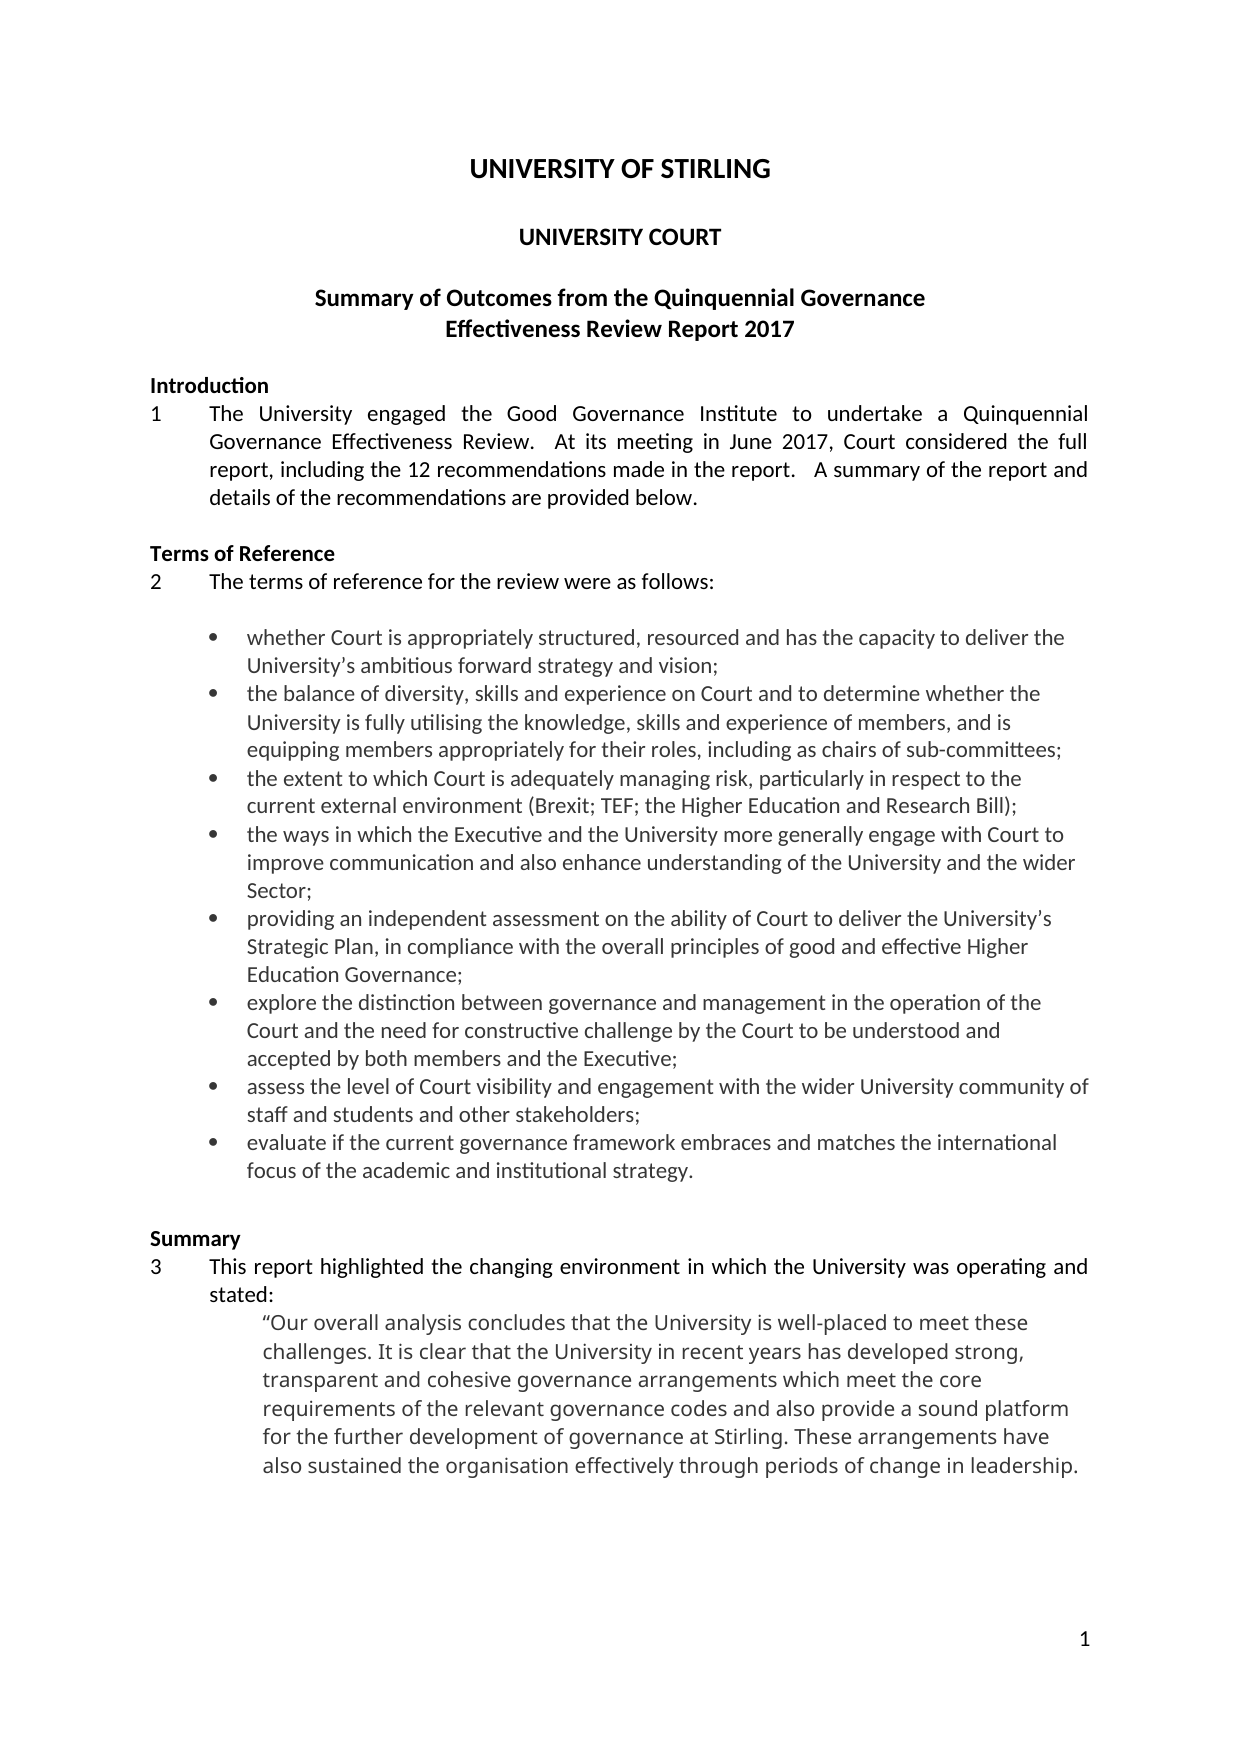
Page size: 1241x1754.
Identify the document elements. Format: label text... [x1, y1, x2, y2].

list evaluate if the current governance framework embraces and matches the international focus of the academic and institutional strategy. [209, 1128, 1090, 1184]
list The terms of reference for the review were as follows: [150, 567, 1090, 596]
list whether Court is appropriately structured, resourced and has the capacity to deliver the University’s ambitious forward strategy and vision; [209, 623, 1090, 679]
text Introduction [150, 371, 1090, 399]
list providing an independent assessment on the ability of Court to deliver the University’s Strategic Plan, in compliance with the overall principles of good and effective Higher Education Governance; [209, 904, 1090, 988]
list explore the distinction between governance and management in the operation of the Court and the need for constructive challenge by the Court to be understood and accepted by both members and the Executive; [209, 988, 1090, 1072]
text Effectiveness Review Report 2017 [150, 313, 1090, 343]
list “Our overall analysis concludes that the University is well-placed to meet these challenges. It is clear that the University in recent years has developed strong, transparent and cohesive governance arrangements which meet the core requirements of the relevant governance codes and also provide a sound platform for the further development of governance at Stirling. These arrangements have also sustained the organisation effectively through periods of change in leadership. [262, 1308, 1090, 1479]
list the balance of diversity, skills and experience on Court and to determine whether the University is fully utilising the knowledge, skills and experience of members, and is equipping members appropriately for their roles, including as chairs of sub-committees; [209, 679, 1090, 764]
list The University engaged the Good Governance Institute to undertake a Quinquennial Governance Effectiveness Review. At its meeting in June 2017, Court considered the full report, including the 12 recommendations made in the report. A summary of the report and details of the recommendations are provided below. [150, 399, 1090, 511]
text UNIVERSITY COURT [150, 221, 1090, 252]
text UNIVERSITY OF STIRLING [150, 150, 1090, 186]
text Terms of Reference [150, 539, 1090, 567]
list the extent to which Court is adequately managing risk, particularly in respect to the current external environment (Brexit; TEF; the Higher Education and Research Bill); [209, 764, 1090, 820]
text Summary of Outcomes from the Quinquennial Governance [150, 282, 1090, 313]
text Summary [150, 1224, 1090, 1252]
list This report highlighted the changing environment in which the University was operating and stated: [150, 1252, 1090, 1308]
list assess the level of Court visibility and engagement with the wider University community of staff and students and other stakeholders; [209, 1072, 1090, 1128]
list the ways in which the Executive and the University more generally engage with Court to improve communication and also enhance understanding of the University and the wider Sector; [209, 820, 1090, 904]
